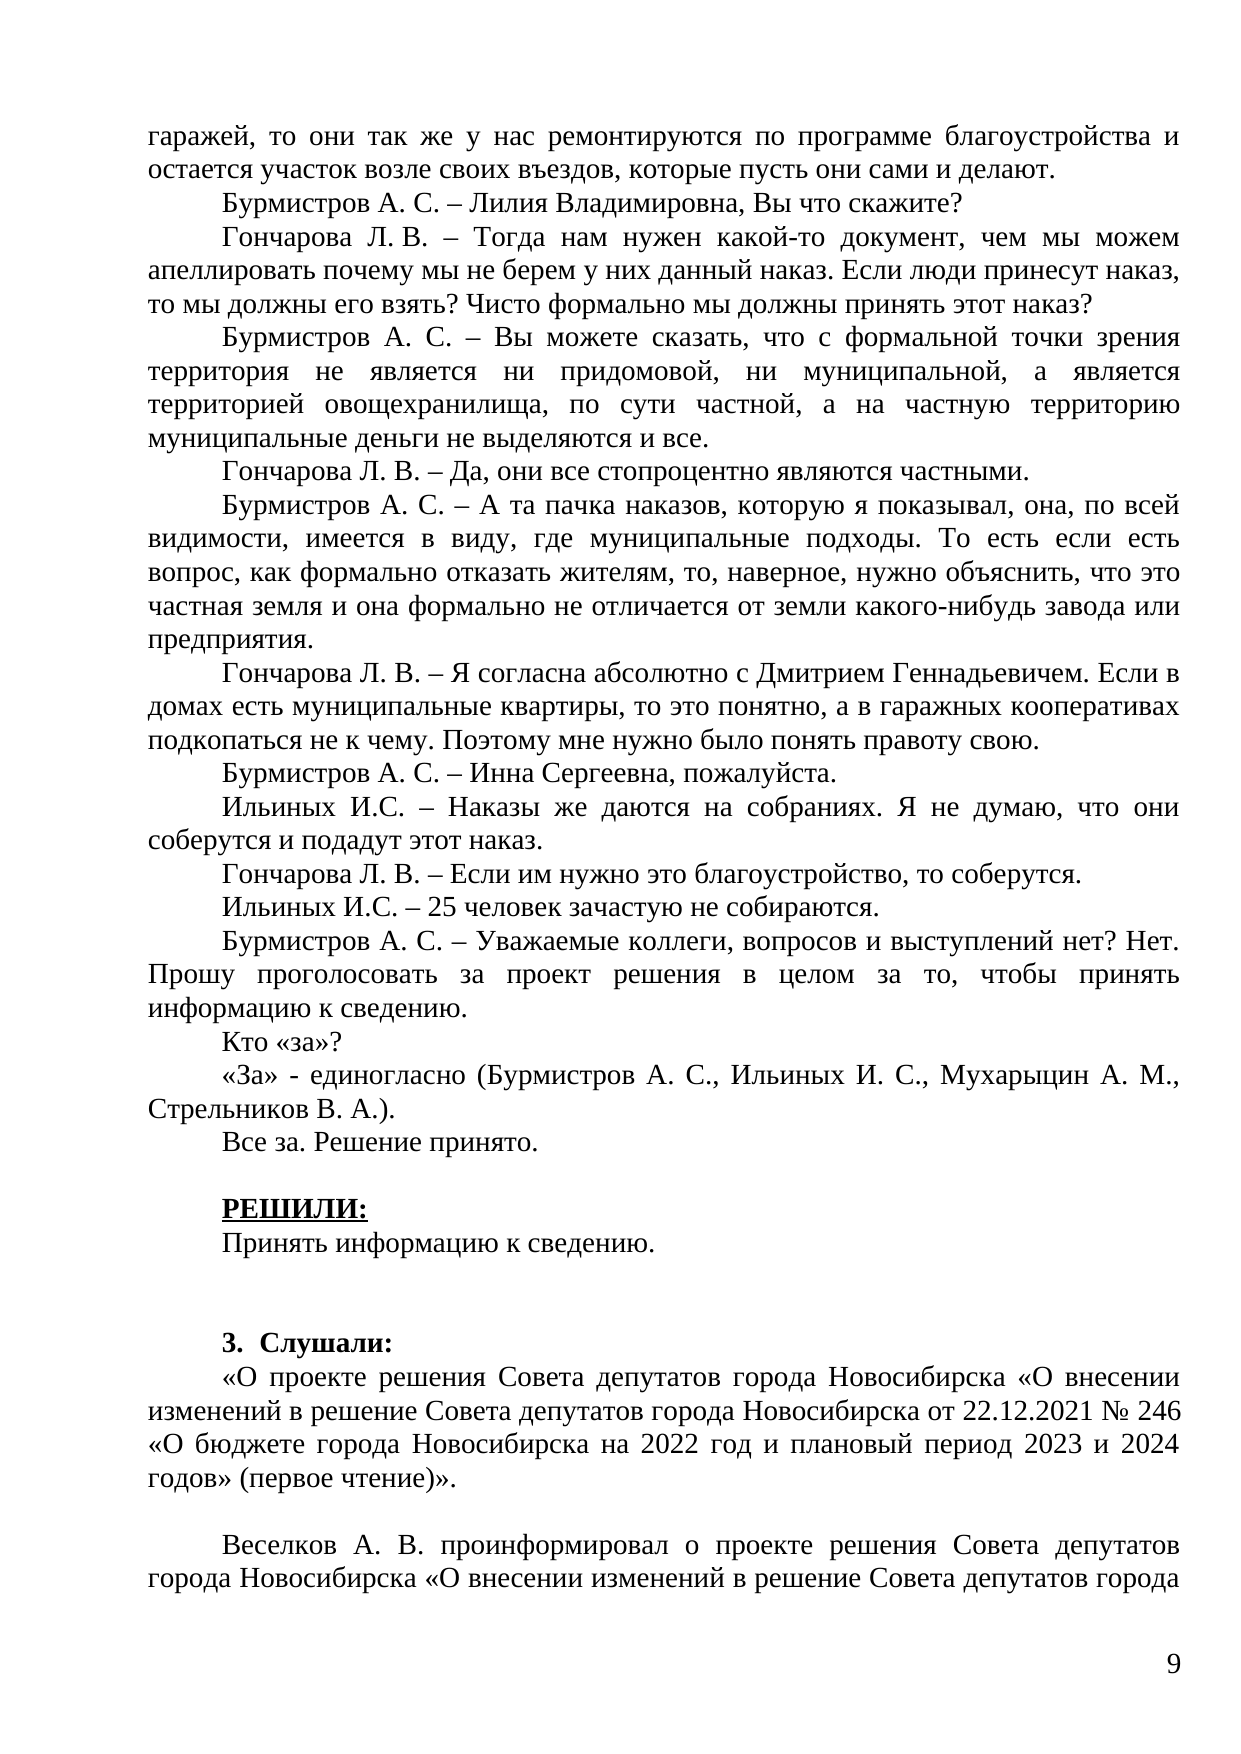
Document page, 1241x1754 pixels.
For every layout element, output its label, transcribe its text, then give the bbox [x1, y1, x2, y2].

text Бурмистров А. С. – Инна Сергеевна, пожалуйста. [148, 755, 1181, 789]
text «За» - единогласно (Бурмистров А. С., Ильиных И. С., Мухарыцин А. М., Стрельников В. А.). [148, 1057, 1181, 1124]
list Слушали: [222, 1326, 1181, 1359]
text Кто «за»? [148, 1024, 1181, 1057]
text Принять информацию к сведению. [148, 1225, 1181, 1258]
text Гончарова Л. В. – Если им нужно это благоустройство, то соберутся. [148, 856, 1181, 889]
text Бурмистров А. С. – Вы можете сказать, что с формальной точки зрения территория не является ни придомовой, ни муниципальной, а является территорией овощехранилища, по сути частной, а на частную территорию муниципальные деньги не выделяются и все. [148, 319, 1181, 453]
text «О проекте решения Совета депутатов города Новосибирска «О внесении изменений в решение Совета депутатов города Новосибирска от 22.12.2021 № 246 «О бюджете города Новосибирска на 2022 год и плановый период 2023 и 2024 годов» (первое чтение)». [148, 1359, 1181, 1493]
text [148, 1527, 1181, 1594]
text Гончарова Л. В. – Тогда нам нужен какой-то документ, чем мы можем апеллировать почему мы не берем у них данный наказ. Если люди принесут наказ, то мы должны его взять? Чисто формально мы должны принять этот наказ? [148, 219, 1181, 319]
text РЕШИЛИ: [148, 1191, 1181, 1225]
text Бурмистров А. С. – Лилия Владимировна, Вы что скажите? [148, 185, 1181, 219]
text Бурмистров А. С. – Уважаемые коллеги, вопросов и выступлений нет? Нет. Прошу проголосовать за проект решения в целом за то, чтобы принять информацию к сведению. [148, 923, 1181, 1024]
text Все за. Решение принято. [148, 1124, 1181, 1158]
text Ильиных И.С. – 25 человек зачастую не собираются. [148, 889, 1181, 923]
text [148, 118, 1181, 185]
text Гончарова Л. В. – Да, они все стопроцентно являются частными. [148, 453, 1181, 487]
text Ильиных И.С. – Наказы же даются на собраниях. Я не думаю, что они соберутся и подадут этот наказ. [148, 789, 1181, 856]
text Бурмистров А. С. – А та пачка наказов, которую я показывал, она, по всей видимости, имеется в виду, где муниципальные подходы. То есть если есть вопрос, как формально отказать жителям, то, наверное, нужно объяснить, что это частная земля и она формально не отличается от земли какого-нибудь завода или предприятия. [148, 487, 1181, 655]
text Гончарова Л. В. – Я согласна абсолютно с Дмитрием Геннадьевичем. Если в домах есть муниципальные квартиры, то это понятно, а в гаражных кооперативах подкопаться не к чему. Поэтому мне нужно было понять правоту свою. [148, 655, 1181, 755]
